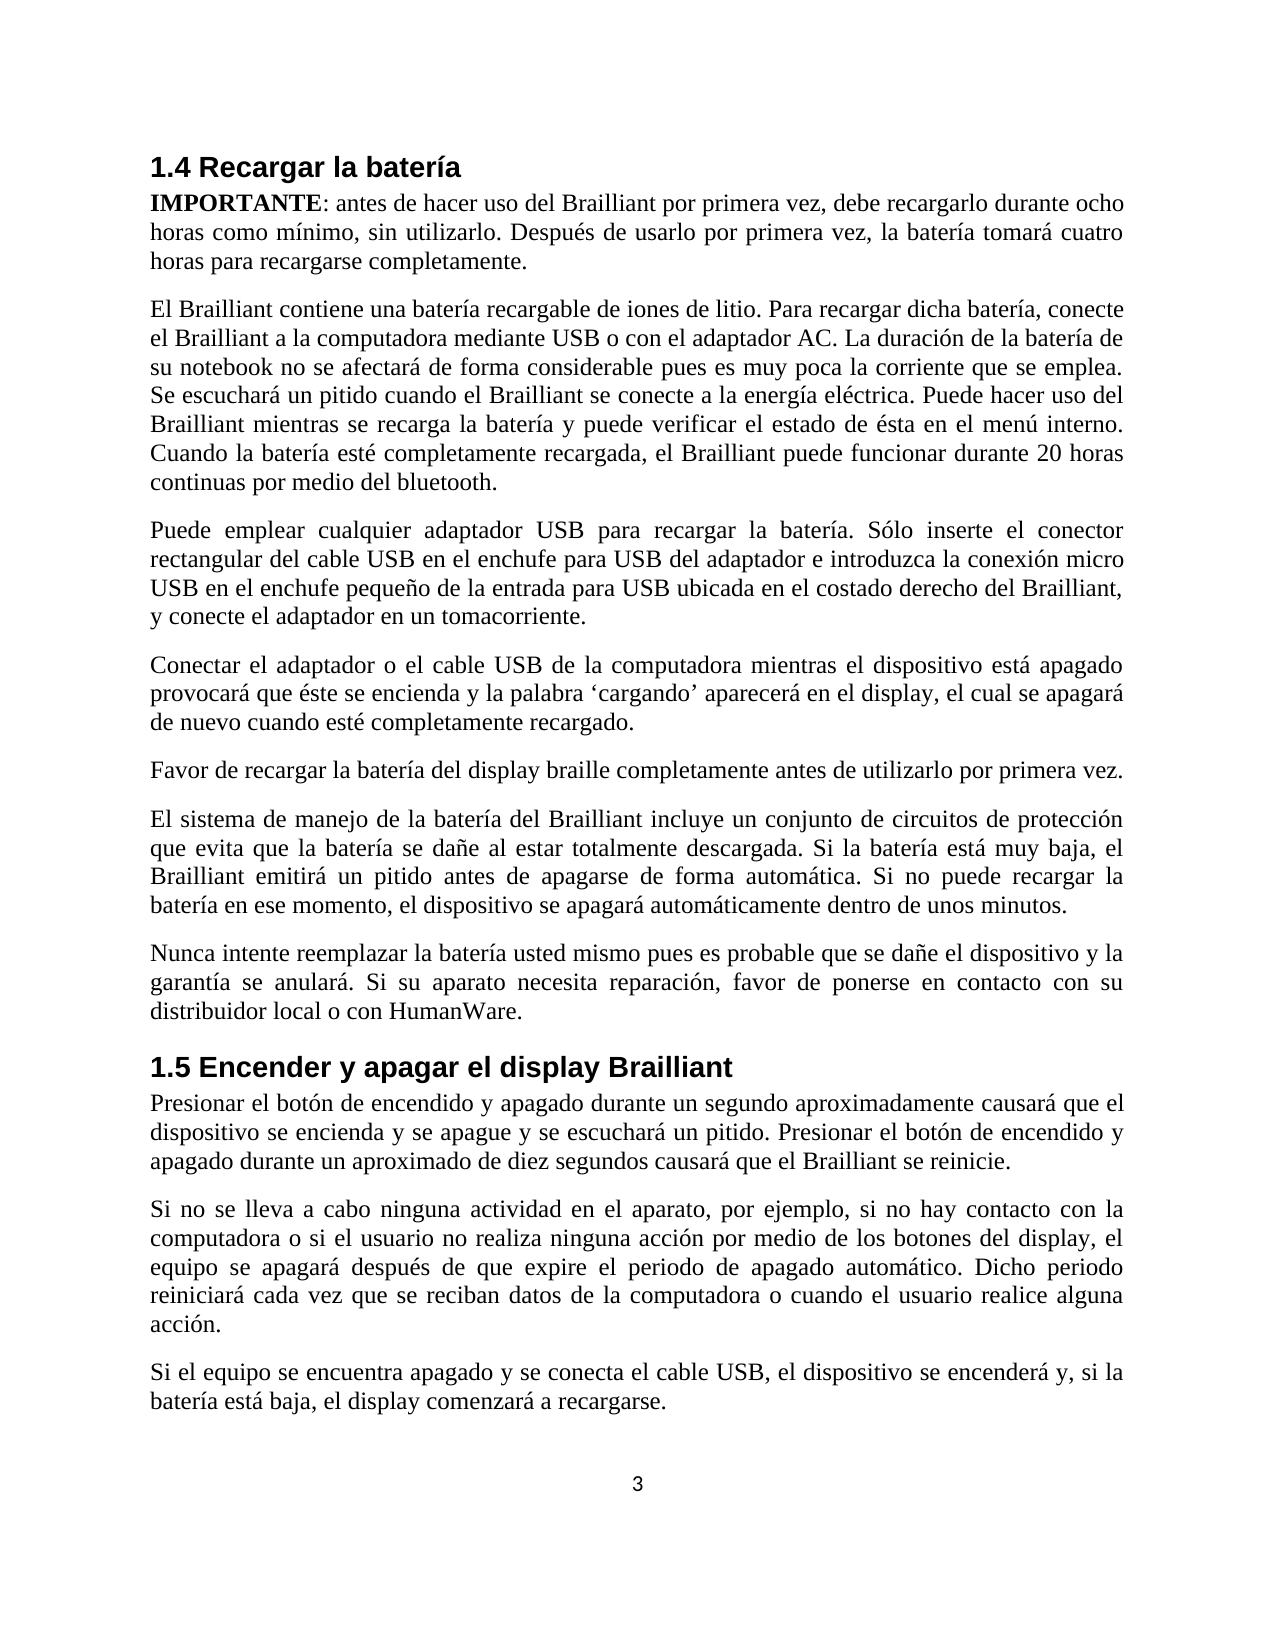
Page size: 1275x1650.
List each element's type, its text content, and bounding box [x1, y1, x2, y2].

text Favor de recargar la batería del display braille completamente antes de utilizarlo por primera vez. [150, 756, 1125, 784]
text Conectar el adaptador o el cable USB de la computadora mientras el dispositivo está apagado provocará que éste se encienda y la palabra ‘cargando’ aparecerá en el display, el cual se apagará de nuevo cuando esté completamente recargado. [150, 650, 1125, 736]
text Nunca intente reemplazar la batería usted mismo pues es probable que se dañe el dispositivo y la garantía se anulará. Si su aparato necesita reparación, favor de ponerse en contacto con su distribuidor local o con HumanWare. [150, 938, 1125, 1025]
text IMPORTANTE: antes de hacer uso del Brailliant por primera vez, debe recargarlo durante ocho horas como mínimo, sin utilizarlo. Después de usarlo por primera vez, la batería tomará cuatro horas para recargarse completamente. [150, 188, 1125, 275]
text El Brailliant contiene una batería recargable de iones de litio. Para recargar dicha batería, conecte el Brailliant a la computadora mediante USB o con el adaptador AC. La duración de la batería de su notebook no se afectará de forma considerable pues es muy poca la corriente que se emplea. Se escuchará un pitido cuando el Brailliant se conecte a la energía eléctrica. Puede hacer uso del Brailliant mientras se recarga la batería y puede verificar el estado de ésta en el menú interno. Cuando la batería esté completamente recargada, el Brailliant puede funcionar durante 20 horas continuas por medio del bluetooth. [150, 294, 1125, 496]
text El sistema de manejo de la batería del Brailliant incluye un conjunto de circuitos de protección que evita que la batería se dañe al estar totalmente descargada. Si la batería está muy baja, el Brailliant emitirá un pitido antes de apagarse de forma automática. Si no puede recargar la batería en ese momento, el dispositivo se apagará automáticamente dentro de unos minutos. [150, 804, 1125, 919]
text Si el equipo se encuentra apagado y se conecta el cable USB, el dispositivo se encenderá y, si la batería está baja, el display comenzará a recargarse. [150, 1357, 1125, 1415]
text Si no se lleva a cabo ninguna actividad en el aparato, por ejemplo, si no hay contacto con la computadora o si el usuario no realiza ninguna acción por medio de los botones del display, el equipo se apagará después de que expire el periodo de apagado automático. Dicho periodo reiniciará cada vez que se reciban datos de la computadora o cuando el usuario realice alguna acción. [150, 1194, 1125, 1338]
subtitle 1.5 Encender y apagar el display Brailliant [150, 1050, 1125, 1083]
subtitle 1.4 Recargar la batería [150, 150, 1125, 183]
text Presionar el botón de encendido y apagado durante un segundo aproximadamente causará que el dispositivo se encienda y se apague y se escuchará un pitido. Presionar el botón de encendido y apagado durante un aproximado de diez segundos causará que el Brailliant se reinicie. [150, 1088, 1125, 1174]
text Puede emplear cualquier adaptador USB para recargar la batería. Sólo inserte el conector rectangular del cable USB en el enchufe para USB del adaptador e introduzca la conexión micro USB en el enchufe pequeño de la entrada para USB ubicada en el costado derecho del Brailliant, y conecte el adaptador en un tomacorriente. [150, 515, 1125, 630]
